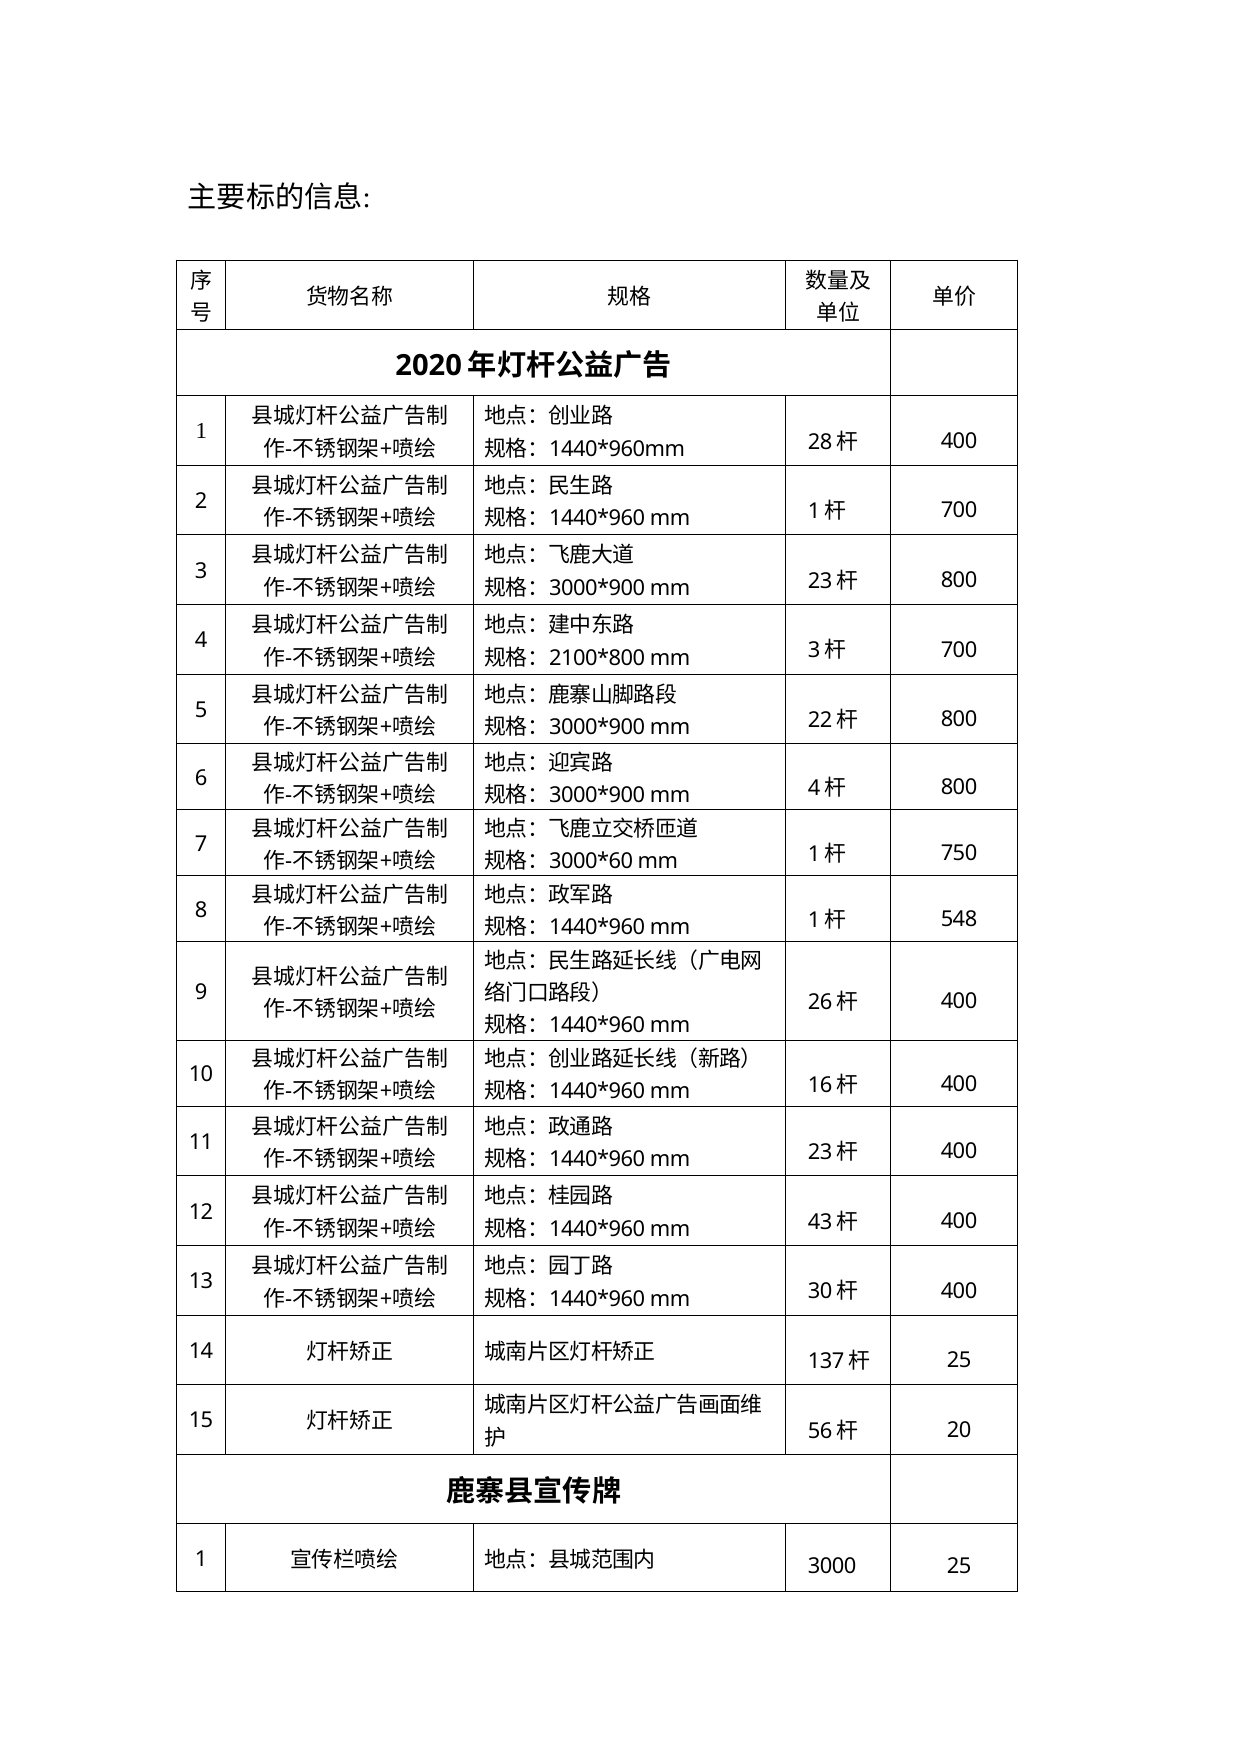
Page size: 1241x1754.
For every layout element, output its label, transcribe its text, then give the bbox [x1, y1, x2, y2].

table_cell 400 [891, 1246, 1017, 1314]
table_cell 县城灯杆公益广告制作-不锈钢架+喷绘 [226, 744, 473, 809]
table_cell 1 [177, 1524, 225, 1591]
table_cell 城南片区灯杆公益广告画面维护 [474, 1385, 785, 1454]
table_cell 县城灯杆公益广告制作-不锈钢架+喷绘 [226, 1107, 473, 1175]
table_cell 56杆 [786, 1385, 890, 1454]
table_cell 23杆 [786, 535, 890, 604]
table_cell 14 [177, 1316, 225, 1384]
table_cell 县城灯杆公益广告制作-不锈钢架+喷绘 [226, 942, 473, 1040]
table_header 数量及 单位 [786, 261, 890, 329]
table_cell 1杆 [786, 466, 890, 534]
table_cell 县城灯杆公益广告制作-不锈钢架+喷绘 [226, 605, 473, 673]
table_cell 县城灯杆公益广告制作-不锈钢架+喷绘 [226, 1041, 473, 1106]
table_cell 1杆 [786, 810, 890, 875]
table_cell 400 [891, 396, 1017, 465]
table_cell 800 [891, 535, 1017, 604]
table_cell 400 [891, 1041, 1017, 1106]
table_cell 5 [177, 675, 225, 743]
table_cell 16杆 [786, 1041, 890, 1106]
table_cell 20 [891, 1385, 1017, 1454]
table_cell 22杆 [786, 675, 890, 743]
text 主要标的信息: [187, 162, 1053, 227]
table_cell 地点：创业路 规格：1440*960mm [474, 396, 785, 465]
table_cell 400 [891, 942, 1017, 1040]
table_cell 25 [891, 1524, 1017, 1591]
table_cell 9 [177, 942, 225, 1040]
table_cell 2020年灯杆公益广告 [177, 330, 890, 395]
table_cell 宣传栏喷绘 [226, 1524, 473, 1591]
table_cell 137杆 [786, 1316, 890, 1384]
table_cell 3 [177, 535, 225, 604]
table_cell 灯杆矫正 [226, 1385, 473, 1454]
table_cell 城南片区灯杆矫正 [474, 1316, 785, 1384]
table_cell 4杆 [786, 744, 890, 809]
table_cell 800 [891, 744, 1017, 809]
table_cell 25 [891, 1316, 1017, 1384]
table_cell 548 [891, 876, 1017, 941]
table_cell 3000平方米 [786, 1524, 890, 1591]
table_cell 700 [891, 605, 1017, 673]
table_cell 地点：飞鹿大道 规格：3000*900 mm [474, 535, 785, 604]
table_cell 县城灯杆公益广告制作-不锈钢架+喷绘 [226, 396, 473, 465]
table_cell 县城灯杆公益广告制作-不锈钢架+喷绘 [226, 810, 473, 875]
table_cell 地点：政军路 规格：1440*960 mm [474, 876, 785, 941]
table_cell [891, 330, 1017, 395]
table_cell 11 [177, 1107, 225, 1175]
table_cell 县城灯杆公益广告制作-不锈钢架+喷绘 [226, 535, 473, 604]
table_cell 26杆 [786, 942, 890, 1040]
table_cell 县城灯杆公益广告制作-不锈钢架+喷绘 [226, 675, 473, 743]
table_cell 1杆 [786, 876, 890, 941]
table_cell 地点：迎宾路 规格：3000*900 mm [474, 744, 785, 809]
table_cell 县城灯杆公益广告制作-不锈钢架+喷绘 [226, 1246, 473, 1314]
table_cell 700 [891, 466, 1017, 534]
table_cell 43杆 [786, 1176, 890, 1245]
table_cell 13 [177, 1246, 225, 1314]
table_cell 2 [177, 466, 225, 534]
table_cell [891, 1455, 1017, 1523]
table_cell 10 [177, 1041, 225, 1106]
table_cell 6 [177, 744, 225, 809]
table_header 规格 [474, 261, 785, 329]
table_cell 400 [891, 1176, 1017, 1245]
table_cell 县城灯杆公益广告制作-不锈钢架+喷绘 [226, 1176, 473, 1245]
table_header 货物名称 [226, 261, 473, 329]
table_cell 800 [891, 675, 1017, 743]
table_cell 地点：飞鹿立交桥匝道 规格：3000*60 mm [474, 810, 785, 875]
table_cell 地点：县城范围内 [474, 1524, 785, 1591]
table_cell 地点：桂园路 规格：1440*960 mm [474, 1176, 785, 1245]
table_cell 4 [177, 605, 225, 673]
table_cell 县城灯杆公益广告制作-不锈钢架+喷绘 [226, 466, 473, 534]
table_cell 地点：创业路延长线（新路） 规格：1440*960 mm [474, 1041, 785, 1106]
table_cell 23杆 [786, 1107, 890, 1175]
table_cell 12 [177, 1176, 225, 1245]
table_cell 750 [891, 810, 1017, 875]
table_cell 15 [177, 1385, 225, 1454]
table_cell 地点：民生路延长线（广电网络门口路段） 规格：1440*960 mm [474, 942, 785, 1040]
table_cell 400 [891, 1107, 1017, 1175]
table_cell 县城灯杆公益广告制作-不锈钢架+喷绘 [226, 876, 473, 941]
table_header 序号 [177, 261, 225, 329]
table_cell 灯杆矫正 [226, 1316, 473, 1384]
table_cell 地点：鹿寨山脚路段 规格：3000*900 mm [474, 675, 785, 743]
table_cell 地点：民生路 规格：1440*960 mm [474, 466, 785, 534]
table_cell 1 [177, 396, 225, 465]
table_cell 鹿寨县宣传牌 [177, 1455, 890, 1523]
table_cell 8 [177, 876, 225, 941]
table_cell 地点：政通路 规格：1440*960 mm [474, 1107, 785, 1175]
table_cell 地点：建中东路 规格：2100*800 mm [474, 605, 785, 673]
table_cell 28杆 [786, 396, 890, 465]
table_header 单价 [891, 261, 1017, 329]
table_cell 3杆 [786, 605, 890, 673]
table_cell 地点：园丁路 规格：1440*960 mm [474, 1246, 785, 1314]
table_cell 30杆 [786, 1246, 890, 1314]
table_cell 7 [177, 810, 225, 875]
